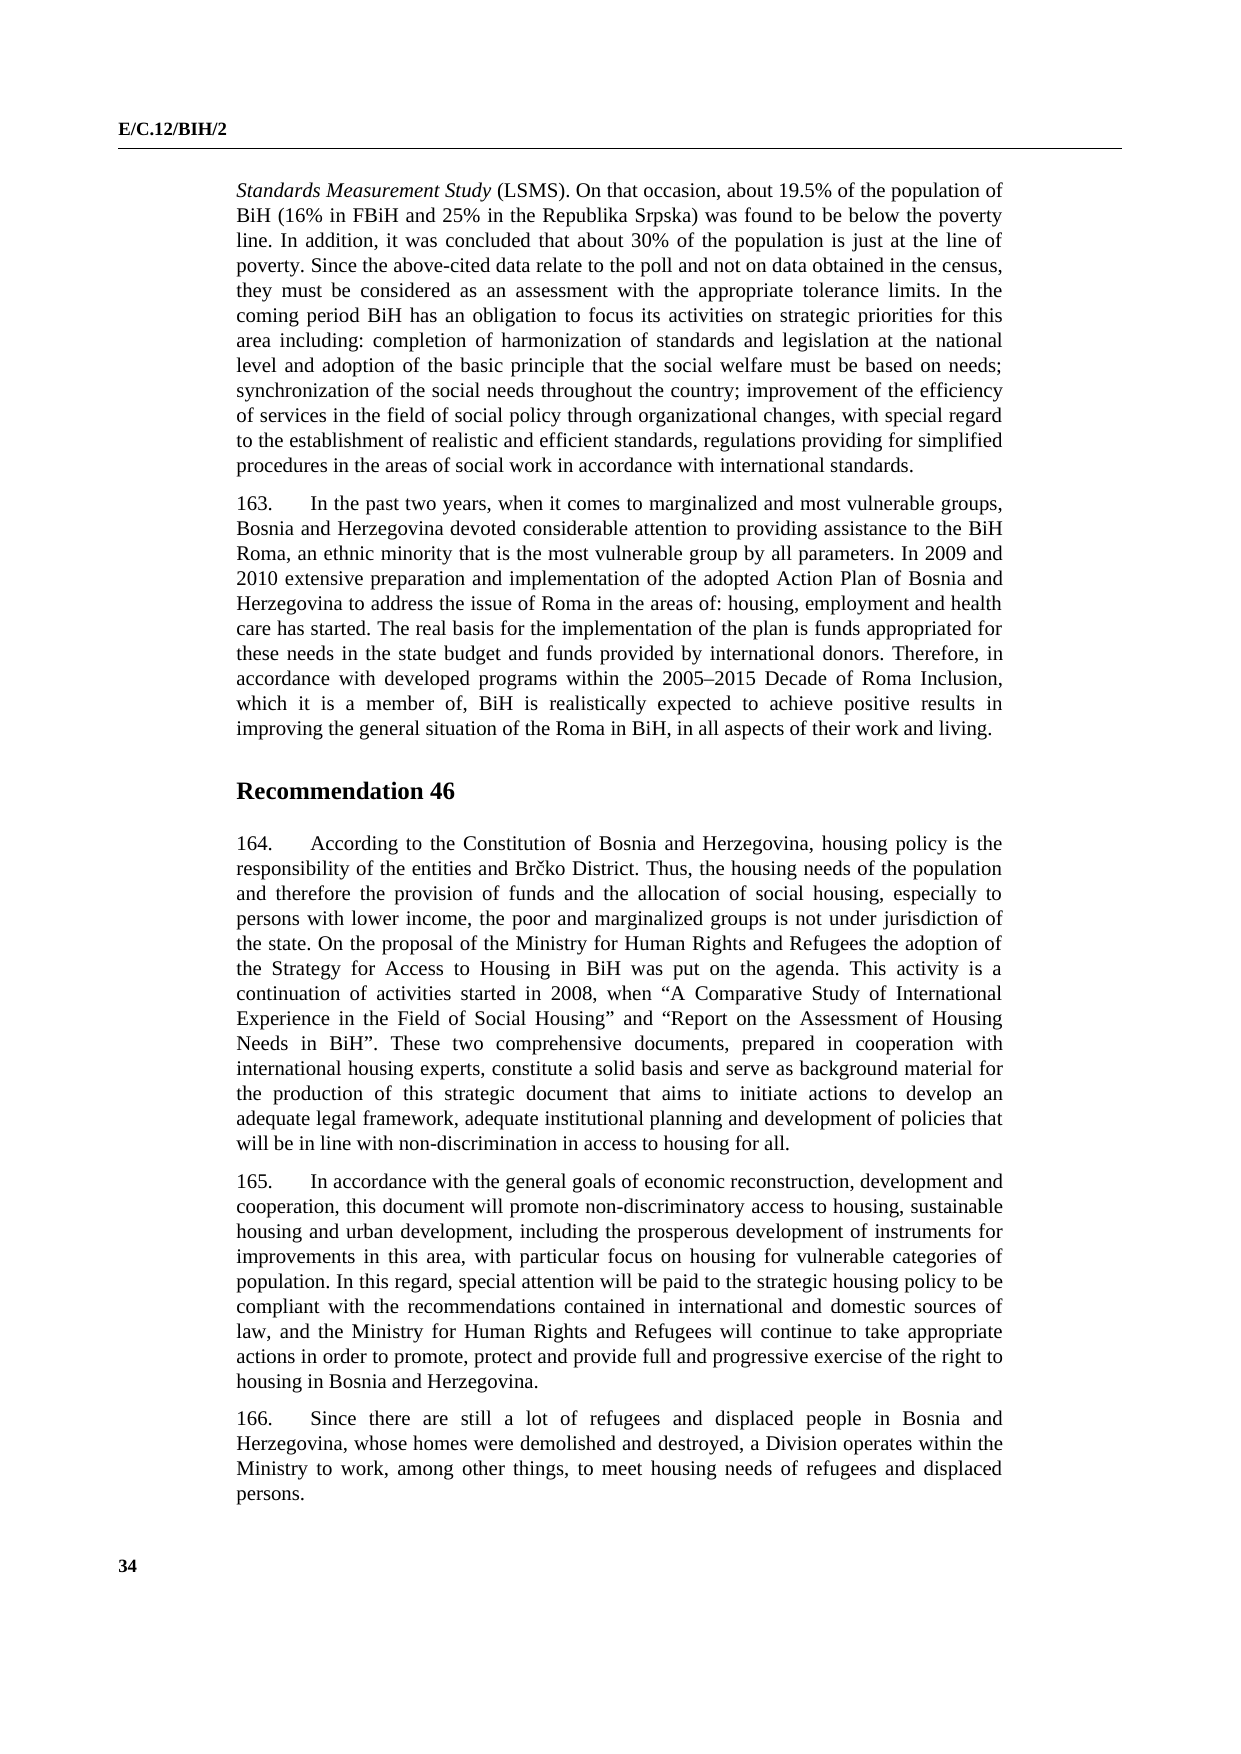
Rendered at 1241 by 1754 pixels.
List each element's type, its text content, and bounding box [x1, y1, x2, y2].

text 164. According to the Constitution of Bosnia and , housing policy is the responsibility of the entities and Brčko District. Thus, the housing needs of the population and therefore the provision of funds and the allocation of social housing, especially to persons with lower income, the poor and marginalized groups is not under jurisdiction of the state. On the proposal of the Ministry for Human Rights and Refugees the adoption of the Strategy for Access to Housing in BiH was put on the agenda. This activity is a continuation of activities started in 2008, when “A Comparative Study of International Experience in the Field of Social Housing” and “Report on the Assessment of Housing Needs in BiH”. These two comprehensive documents, prepared in cooperation with international housing experts, constitute a solid basis and serve as background material for the production of this strategic document that aims to initiate actions to develop an adequate legal framework, adequate institutional planning and development of policies that will be in line with non-discrimination in access to housing for all. [236, 830, 1004, 1155]
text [236, 177, 1004, 477]
text 165. In accordance with the general goals of economic reconstruction, development and cooperation, this document will promote non-discriminatory access to housing, sustainable housing and urban development, including the prosperous development of instruments for improvements in this area, with particular focus on housing for vulnerable categories of population. In this regard, special attention will be paid to the strategic housing policy to be compliant with the recommendations contained in international and domestic sources of law, and the Ministry for Human Rights and Refugees will continue to take appropriate actions in order to promote, protect and provide full and progressive exercise of the right to housing in Bosnia and Herzegovina. [236, 1168, 1004, 1393]
text 163. In the past two years, when it comes to marginalized and most vulnerable groups, devoted considerable attention to providing assistance to the BiH Roma, an ethnic minority that is the most vulnerable group by all parameters. In 2009 and 2010 extensive preparation and implementation of the adopted Action Plan of Bosnia and to address the issue of Roma in the areas of: housing, employment and health care has started. The real basis for the implementation of the plan is funds appropriated for these needs in the state budget and funds provided by international donors. Therefore, in accordance with developed programs within the 2005–2015 Decade of Roma Inclusion, which it is a member of, BiH is realistically expected to achieve positive results in improving the general situation of the Roma in BiH, in all aspects of their work and living. [236, 490, 1004, 740]
text 166. Since there are still a lot of refugees and displaced people in , whose homes were demolished and destroyed, a Division operates within the Ministry to work, among other things, to meet housing needs of refugees and displaced persons. [236, 1405, 1004, 1505]
text Recommendation 46 [118, 777, 1004, 805]
